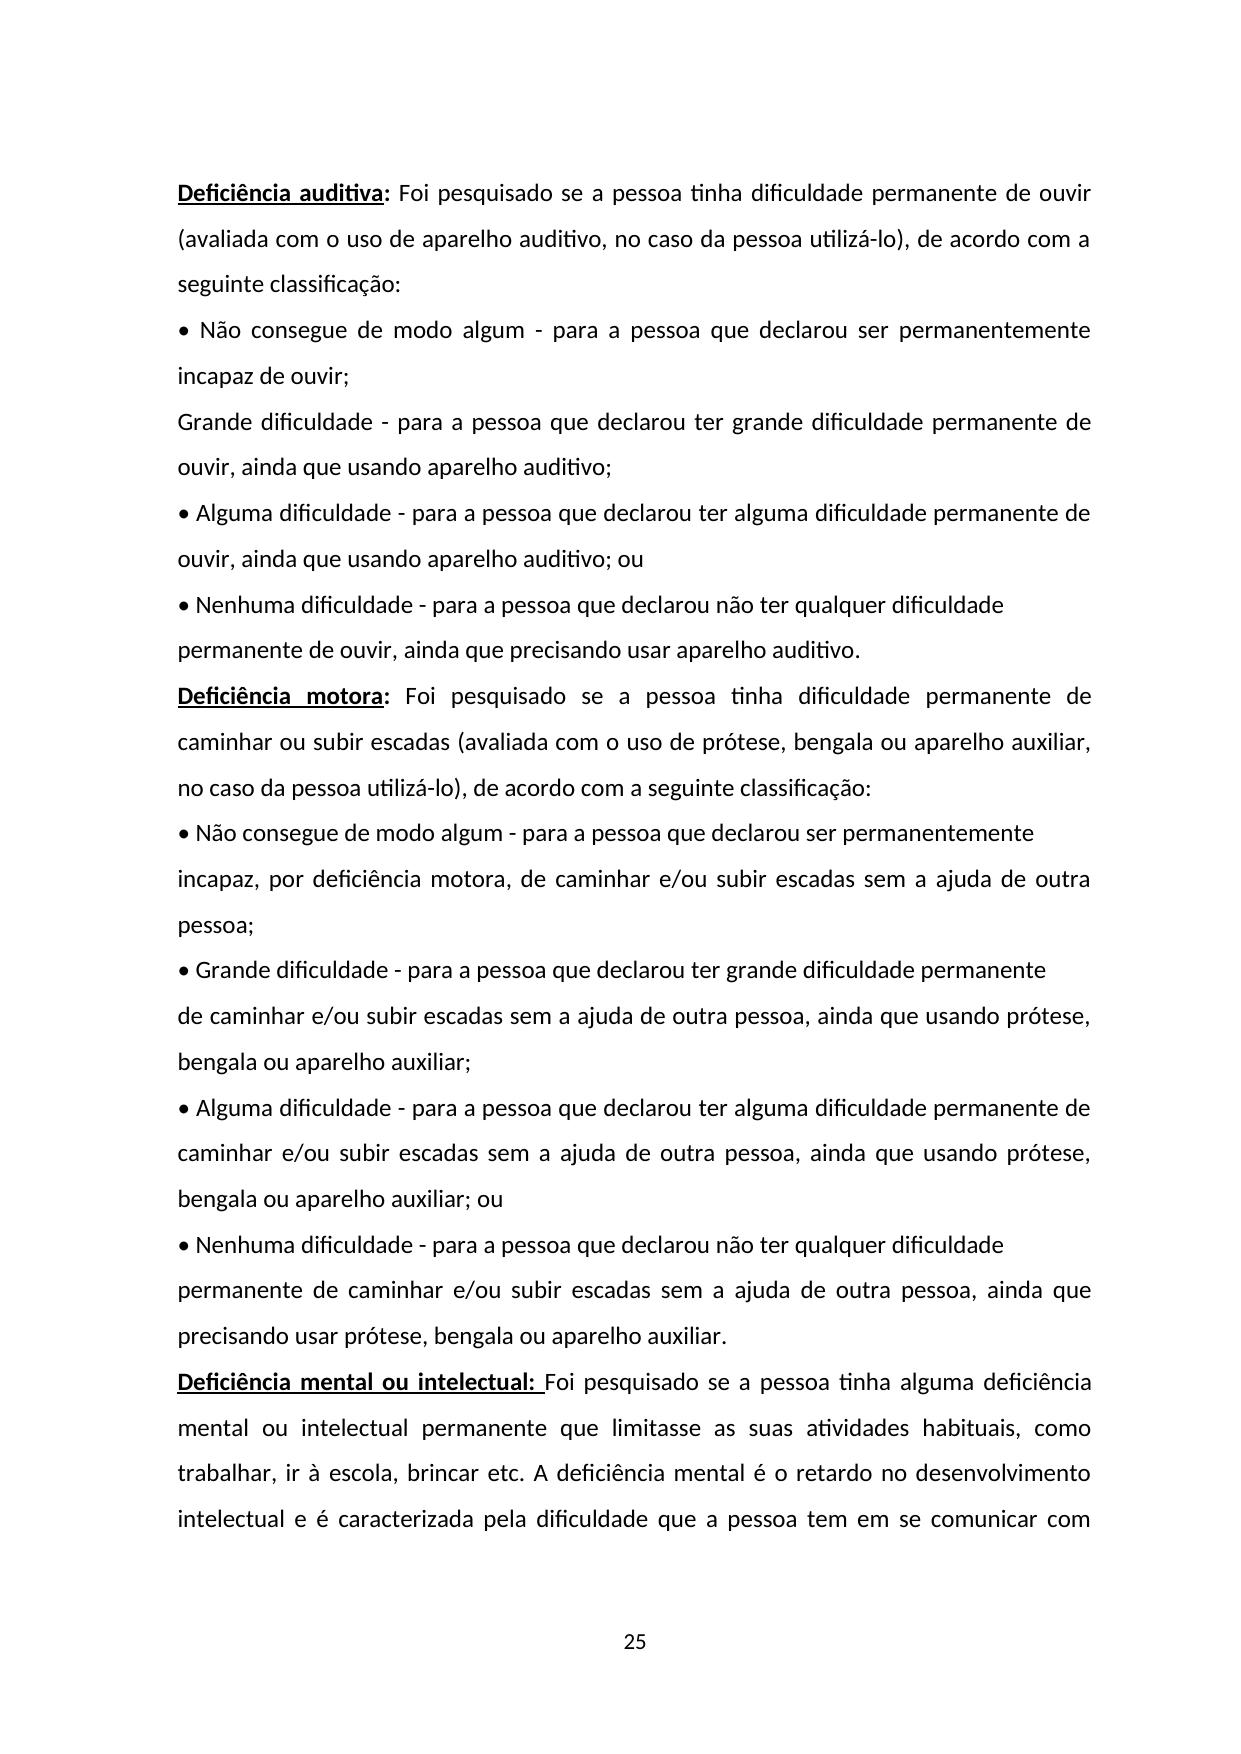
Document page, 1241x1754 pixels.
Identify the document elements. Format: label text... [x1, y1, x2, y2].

text • Alguma dificuldade - para a pessoa que declarou ter alguma dificuldade permanente de ouvir, ainda que usando aparelho auditivo; ou [177, 497, 1092, 573]
text • Não consegue de modo algum - para a pessoa que declarou ser permanentemente [177, 817, 1092, 848]
text Deficiência auditiva: Foi pesquisado se a pessoa tinha dificuldade permanente de ouvir (avaliada com o uso de aparelho auditivo, no caso da pessoa utilizá-lo), de acordo com a seguinte classificação: [177, 177, 1092, 299]
text de caminhar e/ou subir escadas sem a ajuda de outra pessoa, ainda que usando prótese, bengala ou aparelho auxiliar; [177, 1000, 1092, 1077]
text • Alguma dificuldade - para a pessoa que declarou ter alguma dificuldade permanente de caminhar e/ou subir escadas sem a ajuda de outra pessoa, ainda que usando prótese, bengala ou aparelho auxiliar; ou [177, 1092, 1092, 1214]
text • Não consegue de modo algum - para a pessoa que declarou ser permanentemente incapaz de ouvir; [177, 314, 1092, 391]
text permanente de ouvir, ainda que precisando usar aparelho auditivo. [177, 634, 1092, 665]
text permanente de caminhar e/ou subir escadas sem a ajuda de outra pessoa, ainda que precisando usar prótese, bengala ou aparelho auxiliar. [177, 1275, 1092, 1351]
text incapaz, por deficiência motora, de caminhar e/ou subir escadas sem a ajuda de outra pessoa; [177, 863, 1092, 939]
text Grande dificuldade - para a pessoa que declarou ter grande dificuldade permanente de ouvir, ainda que usando aparelho auditivo; [177, 406, 1092, 482]
text • Nenhuma dificuldade - para a pessoa que declarou não ter qualquer dificuldade [177, 1229, 1092, 1259]
text Deficiência motora: Foi pesquisado se a pessoa tinha dificuldade permanente de caminhar ou subir escadas (avaliada com o uso de prótese, bengala ou aparelho auxiliar, no caso da pessoa utilizá-lo), de acordo com a seguinte classificação: [177, 680, 1092, 802]
text • Grande dificuldade - para a pessoa que declarou ter grande dificuldade permanente [177, 954, 1092, 985]
text • Nenhuma dificuldade - para a pessoa que declarou não ter qualquer dificuldade [177, 589, 1092, 619]
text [177, 1366, 1092, 1534]
